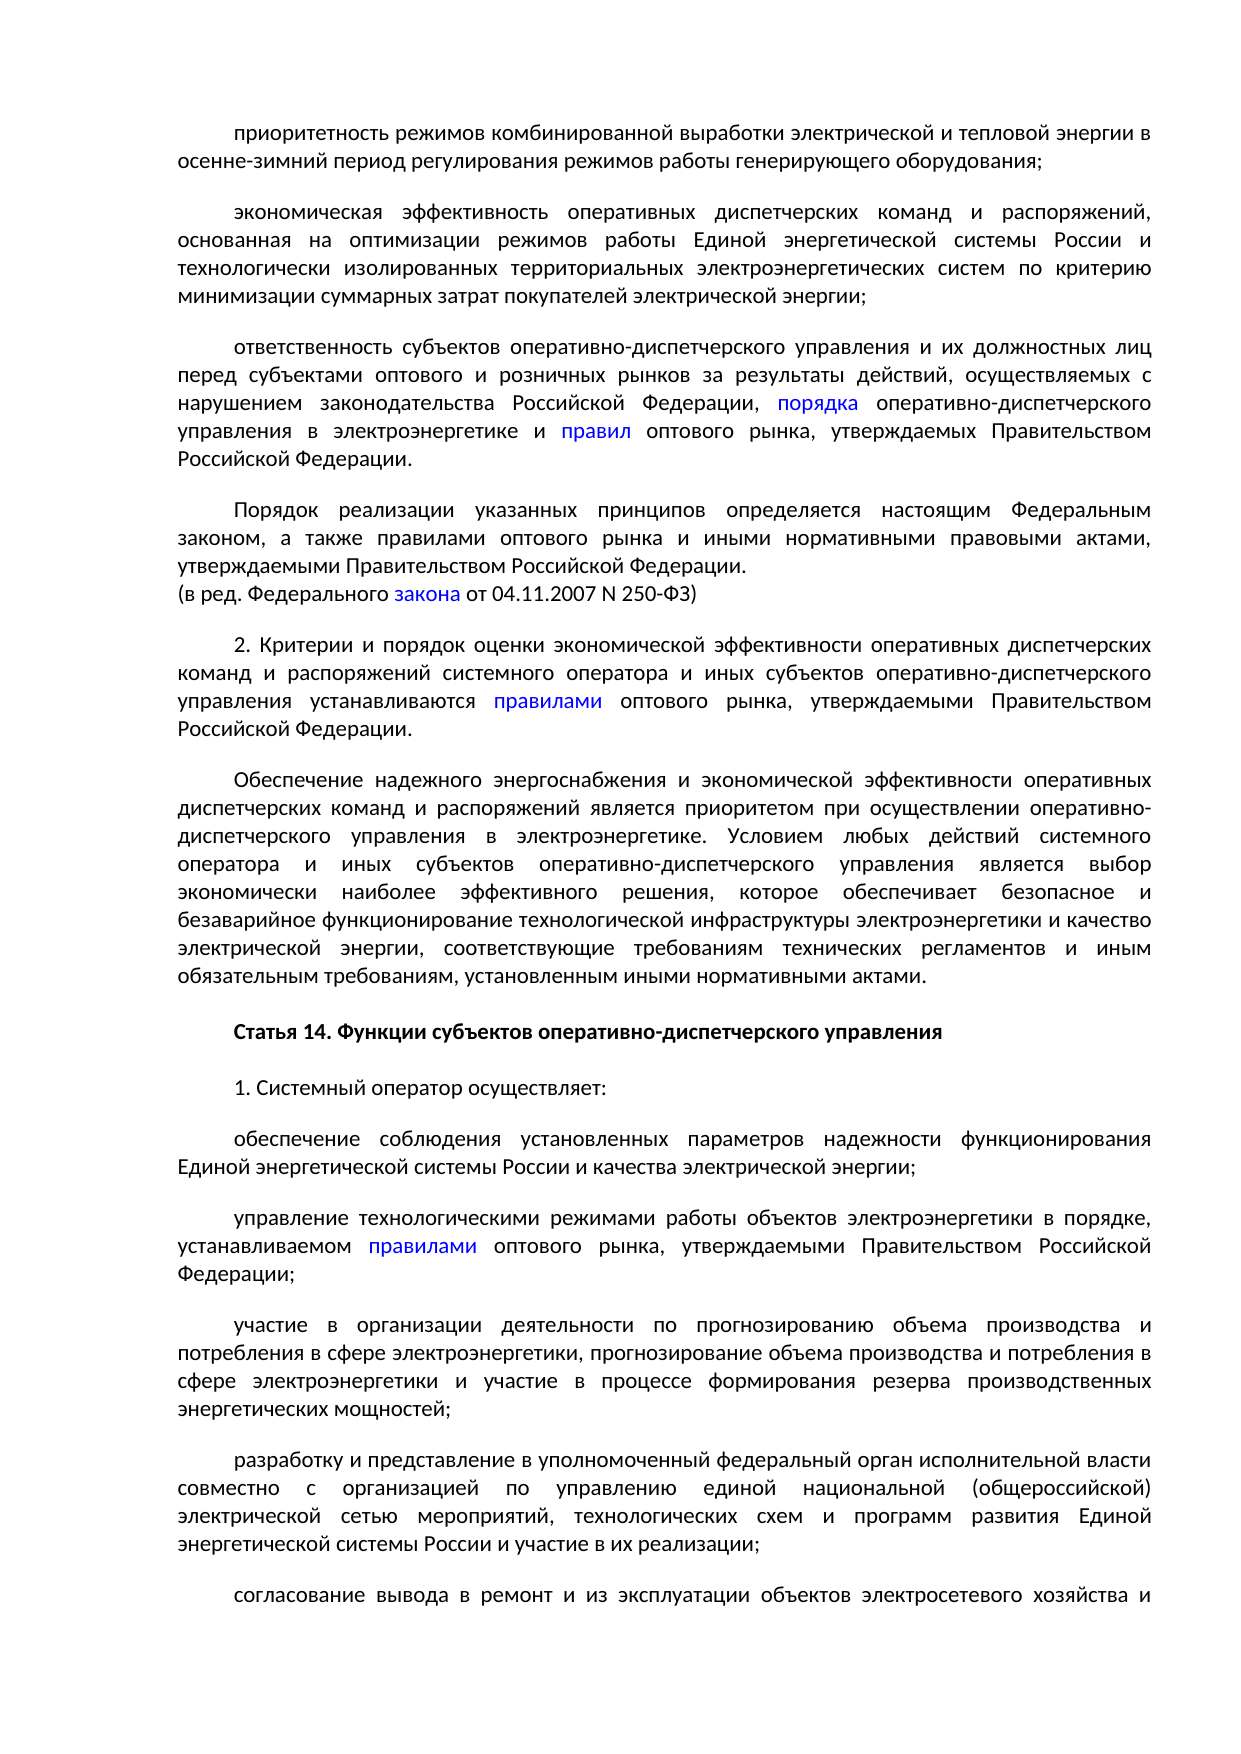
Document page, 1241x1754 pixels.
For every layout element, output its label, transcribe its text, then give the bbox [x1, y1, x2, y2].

text ответственность субъектов оперативно-диспетчерского управления и их должностных лиц перед субъектами оптового и розничных рынков за результаты действий, осуществляемых с нарушением законодательства Российской Федерации, порядка оперативно-диспетчерского управления в электроэнергетике и правил оптового рынка, утверждаемых Правительством Российской Федерации. [177, 332, 1152, 472]
text обеспечение соблюдения установленных параметров надежности функционирования Единой энергетической системы России и качества электрической энергии; [177, 1124, 1152, 1180]
text экономическая эффективность оперативных диспетчерских команд и распоряжений, основанная на оптимизации режимов работы Единой энергетической системы России и технологически изолированных территориальных электроэнергетических систем по критерию минимизации суммарных затрат покупателей электрической энергии; [177, 197, 1152, 309]
text участие в организации деятельности по прогнозированию объема производства и потребления в сфере электроэнергетики, прогнозирование объема производства и потребления в сфере электроэнергетики и участие в процессе формирования резерва производственных энергетических мощностей; [177, 1310, 1152, 1422]
text разработку и представление в уполномоченный федеральный орган исполнительной власти совместно с организацией по управлению единой национальной (общероссийской) электрической сетью мероприятий, технологических схем и программ развития Единой энергетической системы России и участие в их реализации; [177, 1445, 1152, 1557]
text 1. Системный оператор осуществляет: [177, 1073, 1152, 1101]
title Статья 14. Функции субъектов оперативно-диспетчерского управления [177, 1017, 1152, 1045]
text управление технологическими режимами работы объектов электроэнергетики в порядке, устанавливаемом правилами оптового рынка, утверждаемыми Правительством Российской Федерации; [177, 1203, 1152, 1287]
text (в ред. Федерального закона от 04.11.2007 N 250-ФЗ) [177, 579, 1152, 607]
text 2. Критерии и порядок оценки экономической эффективности оперативных диспетчерских команд и распоряжений системного оператора и иных субъектов оперативно-диспетчерского управления устанавливаются правилами оптового рынка, утверждаемыми Правительством Российской Федерации. [177, 630, 1152, 742]
text приоритетность режимов комбинированной выработки электрической и тепловой энергии в осенне-зимний период регулирования режимов работы генерирующего оборудования; [177, 118, 1152, 174]
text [177, 1580, 1152, 1608]
text Порядок реализации указанных принципов определяется настоящим Федеральным законом, а также правилами оптового рынка и иными нормативными правовыми актами, утверждаемыми Правительством Российской Федерации. [177, 495, 1152, 579]
text Обеспечение надежного энергоснабжения и экономической эффективности оперативных диспетчерских команд и распоряжений является приоритетом при осуществлении оперативно-диспетчерского управления в электроэнергетике. Условием любых действий системного оператора и иных субъектов оперативно-диспетчерского управления является выбор экономически наиболее эффективного решения, которое обеспечивает безопасное и безаварийное функционирование технологической инфраструктуры электроэнергетики и качество электрической энергии, соответствующие требованиям технических регламентов и иным обязательным требованиям, установленным иными нормативными актами. [177, 765, 1152, 989]
